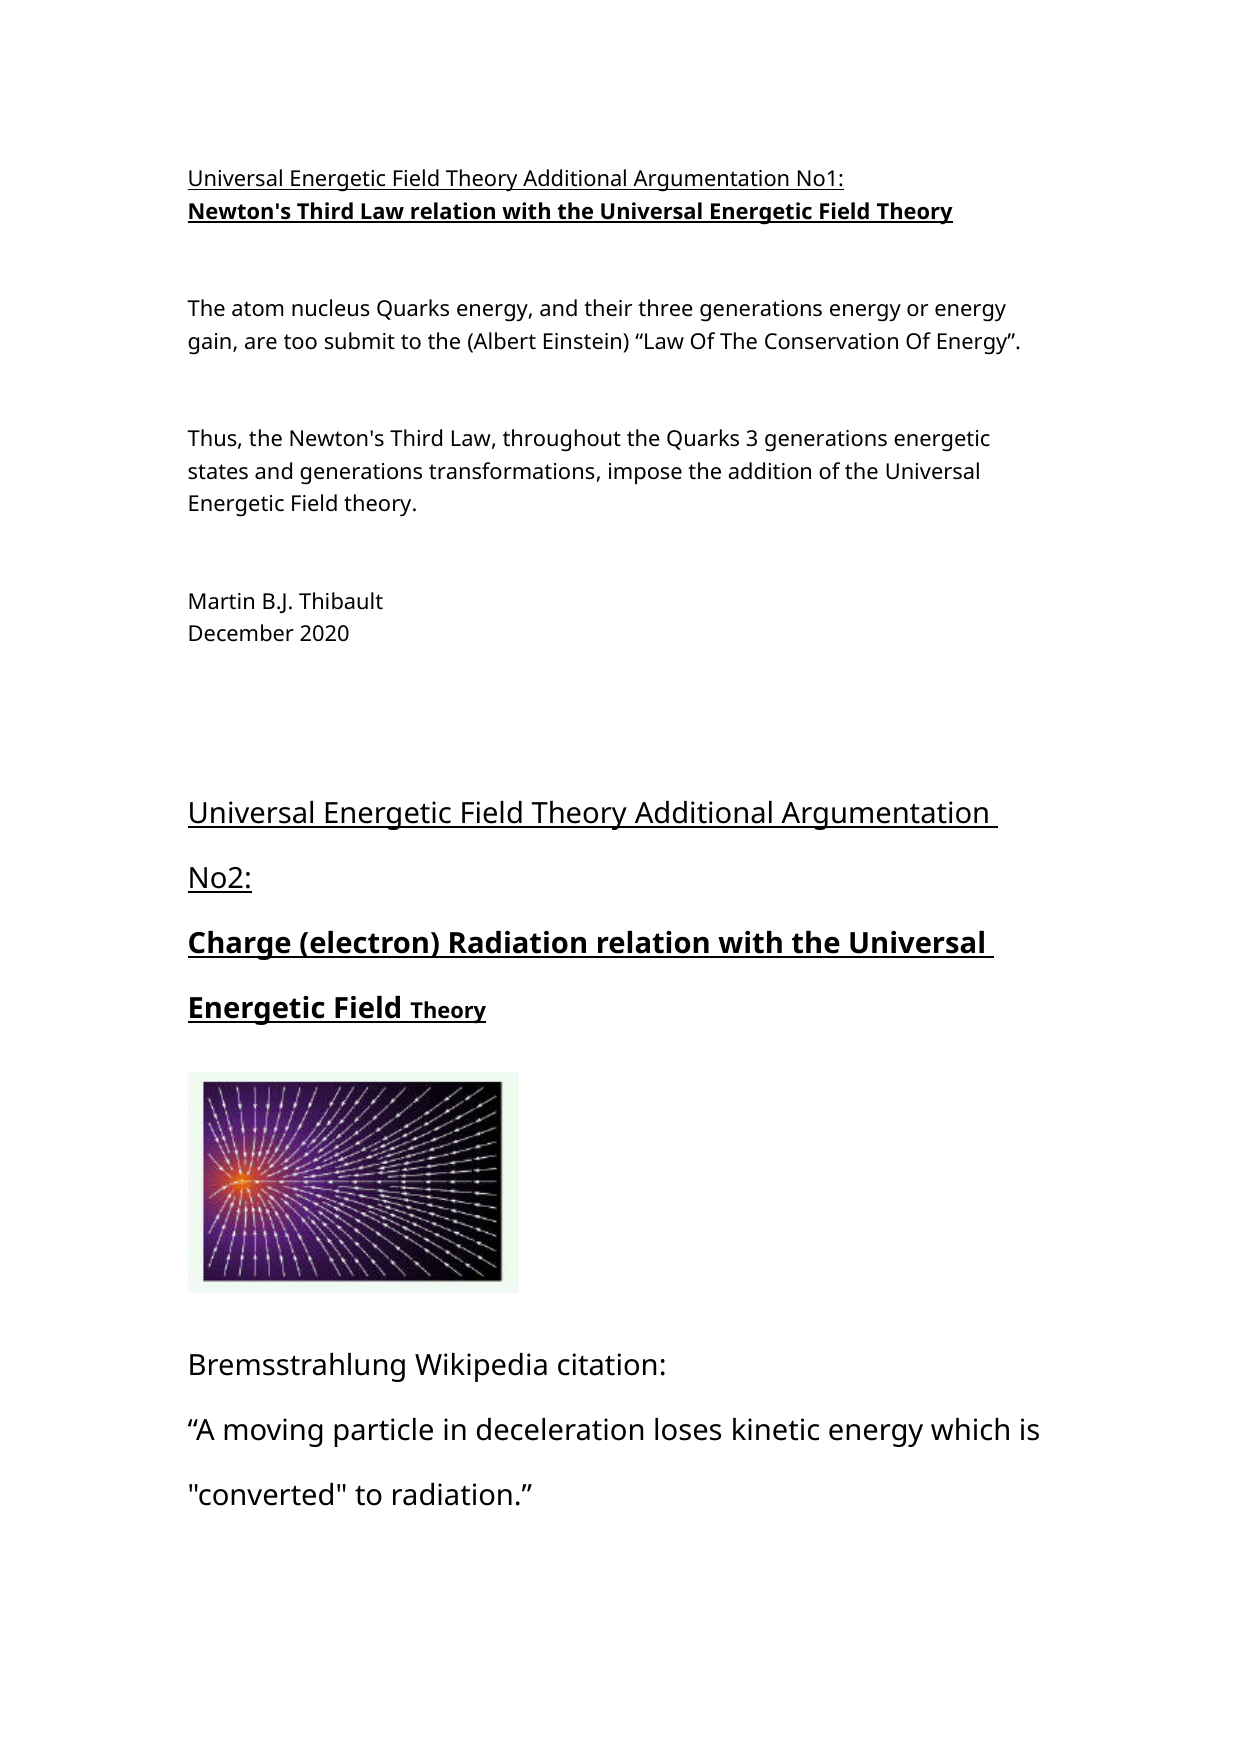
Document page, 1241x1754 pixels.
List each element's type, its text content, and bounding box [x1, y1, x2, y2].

text “A moving particle in deceleration loses kinetic energy which is "converted" to radiation.” [187, 1397, 1053, 1527]
text Charge (electron) Radiation relation with the Universal Energetic Field Theory [187, 909, 1053, 1039]
text Newton's Third Law relation with the Universal Energetic Field Theory [187, 194, 1053, 227]
text The atom nucleus Quarks energy, and their three generations energy or energy gain, are too submit to the (Albert Einstein) “Law Of The Conservation Of Energy”. [187, 292, 1053, 357]
text December 2020 [187, 617, 1053, 649]
picture [187, 1072, 519, 1293]
text Universal Energetic Field Theory Additional Argumentation No1: [187, 162, 1053, 194]
text Martin B.J. Thibault [187, 584, 1053, 617]
text Thus, the Newton's Third Law, throughout the Quarks 3 generations energetic states and generations transformations, impose the addition of the Universal Energetic Field theory. [187, 422, 1053, 519]
text Bremsstrahlung Wikipedia citation: [187, 1332, 1053, 1397]
text Universal Energetic Field Theory Additional Argumentation No2: [187, 779, 1053, 909]
